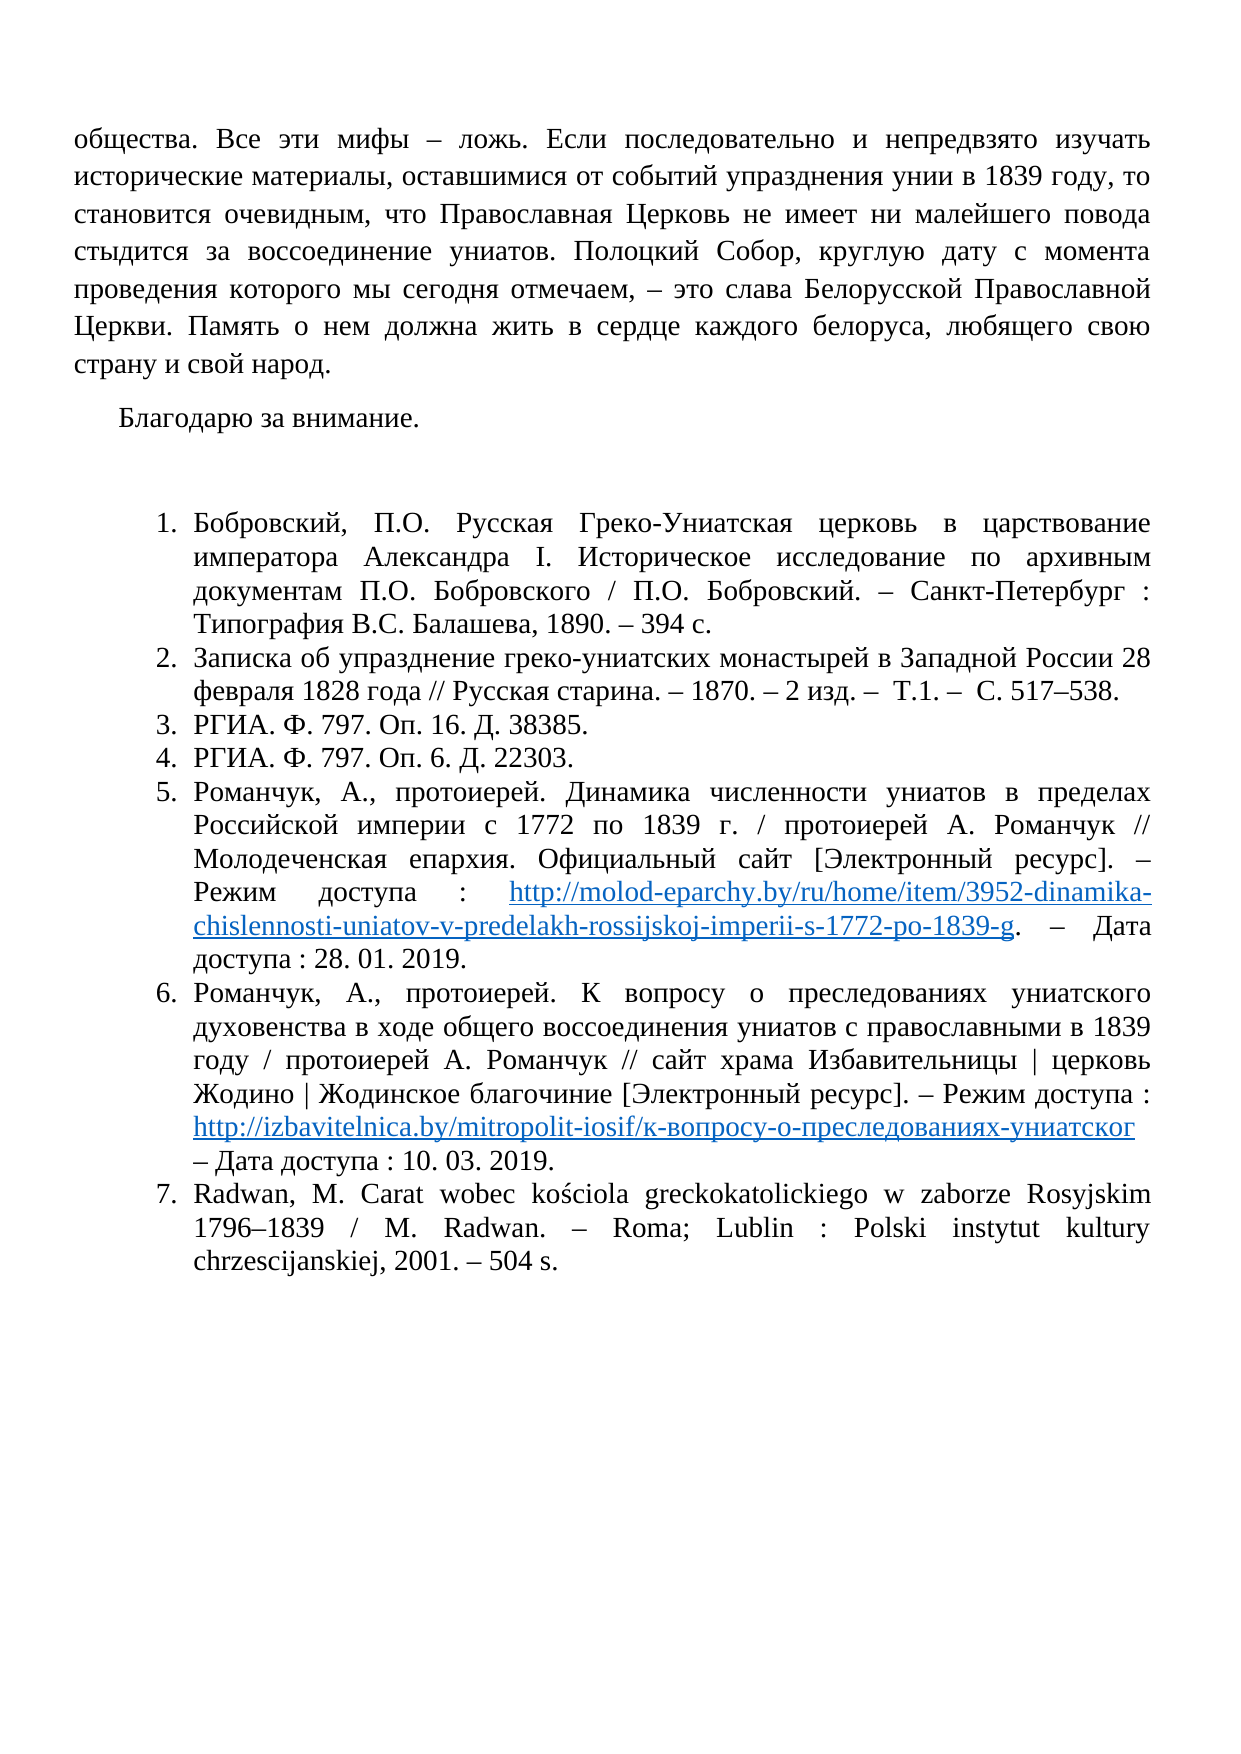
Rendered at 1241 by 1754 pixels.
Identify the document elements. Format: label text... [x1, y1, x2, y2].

list Романчук, А., протоиерей. К вопросу о преследованиях униатского духовенства в ходе общего воссоединения униатов с православными в 1839 году / протоиерей А. Романчук // сайт храма Избавительницы | церковь Жодино | Жодинское благочиние [Электронный ресурс]. – Режим доступа : http://izbavitelnica.by/mitropolit-iosif/к-вопросу-о-преследованиях-униатског – Дата доступа : 10. 03. 2019. [156, 975, 1152, 1176]
list Романчук, А., протоиерей. Динамика численности униатов в пределах Российской империи с 1772 по 1839 г. / протоиерей А. Романчук // Молодеченская епархия. Официальный сайт [Электронный ресурс]. – Режим доступа : http://molod-eparchy.by/ru/home/item/3952-dinamika-chislennosti-uniatov-v-predelakh-rossijskoj-imperii-s-1772-po-1839-g. – Дата доступа : 28. 01. 2019. [156, 774, 1152, 975]
list РГИА. Ф. 797. Оп. 6. Д. 22303. [156, 740, 1152, 774]
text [74, 118, 1152, 381]
list РГИА. Ф. 797. Оп. 16. Д. 38385. [156, 707, 1152, 740]
list Radwan, M. Carat wobec kościola greckokatolickiego w zaborze Rosyjskim 1796–1839 / M. Radwan. – Roma; Lublin : Polski instytut kultury chrzescijanskiej, 2001. – 504 s. [156, 1176, 1152, 1277]
list Записка об упразднение греко-униатских монастырей в Западной России 28 февраля 1828 года // Русская старина. – 1870. – 2 изд. – Т.1. – С. 517–538. [156, 640, 1152, 707]
list Бобровский, П.О. Русская Греко-Униатская церковь в царствование императора Александра I. Историческое исследование по архивным документам П.О. Бобровского / П.О. Бобровский. – Санкт-Петербург : Типография В.С. Балашева, 1890. – 394 с. [156, 506, 1152, 640]
text Благодарю за внимание. [74, 397, 1152, 435]
